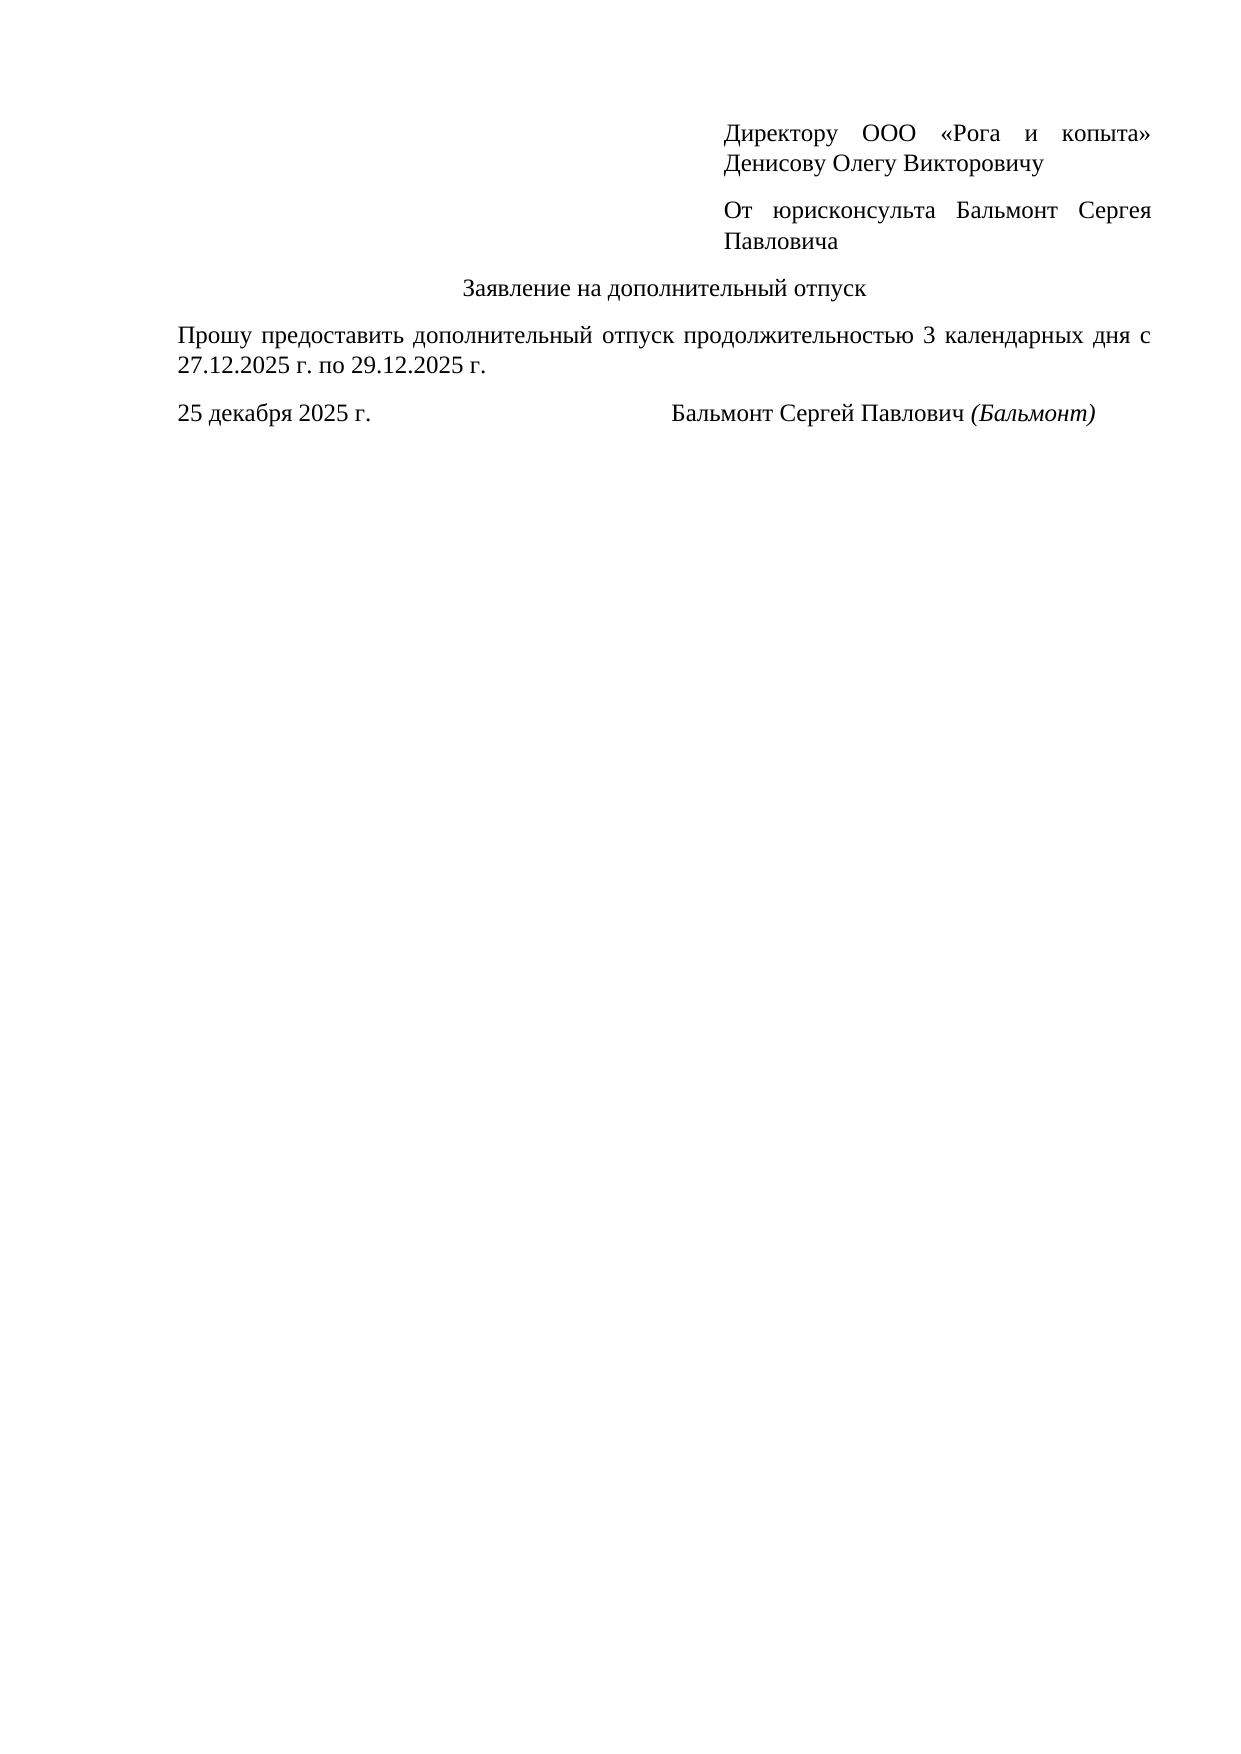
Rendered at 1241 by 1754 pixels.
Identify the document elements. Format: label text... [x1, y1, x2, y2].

text 25 декабря 2025 г. Бальмонт Сергей Павлович (Бальмонт) [177, 398, 1152, 426]
text Директору ООО «Рога и копыта» Денисову Олегу Викторовичу [723, 118, 1152, 177]
text Заявление на дополнительный отпуск [177, 273, 1152, 302]
text От юрисконсульта Бальмонт Сергея Павловича [723, 196, 1152, 255]
text Прошу предоставить дополнительный отпуск продолжительностью 3 календарных дня с 27.12.2025 г. по 29.12.2025 г. [177, 320, 1152, 379]
